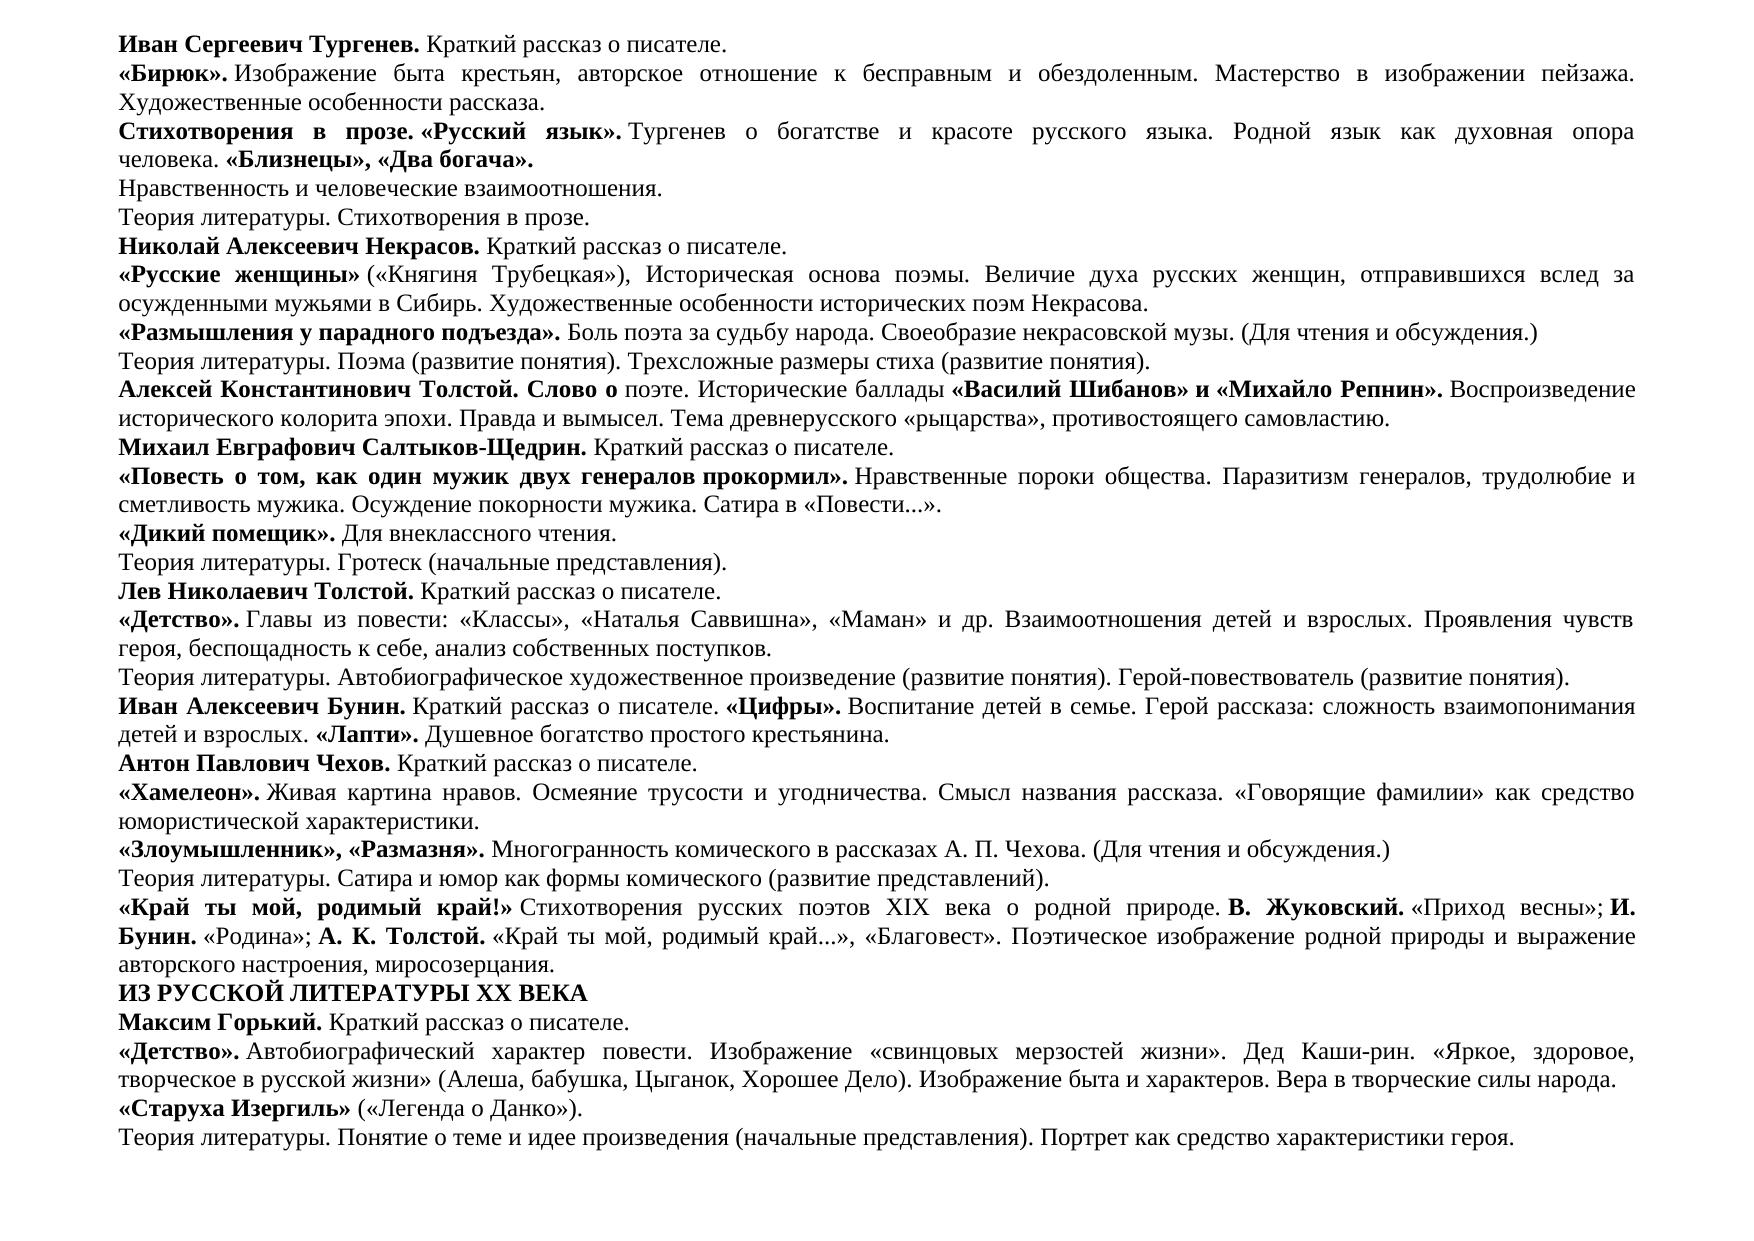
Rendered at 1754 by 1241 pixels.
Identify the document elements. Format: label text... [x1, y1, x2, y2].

text ИЗ РУССКОЙ ЛИТЕРАТУРЫ XX ВЕКА [118, 978, 1636, 1007]
text Теория литературы. Автобиографическое художественное произведение (развитие понятия). Герой-повествователь (развитие понятия). [118, 662, 1636, 691]
text «Дикий помещик». Для внеклассного чтения. [118, 518, 1636, 547]
text Теория литературы. Гротеск (начальные представления). [118, 547, 1636, 576]
text «Размышления у парадного подъезда». Боль поэта за судьбу народа. Своеобразие некрасовской музы. (Для чтения и обсуждения.) [118, 317, 1636, 346]
text Лев Николаевич Толстой. Краткий рассказ о писателе. [118, 576, 1636, 604]
text «Старуха Изергиль» («Легенда о Данко»). [118, 1093, 1636, 1122]
text Иван Сергеевич Тургенев. Краткий рассказ о писателе. [118, 29, 1636, 58]
text Теория литературы. Сатира и юмор как формы комического (развитие представлений). [118, 863, 1636, 892]
text Алексей Константинович Толстой. Слово о поэте. Исторические баллады «Василий Шибанов» и «Михайло Репнин». Воспроизведение исторического колорита эпохи. Правда и вымысел. Тема древнерусского «рыцарства», противостоящего самовластию. [118, 374, 1636, 432]
text «Русские женщины» («Княгиня Трубецкая»), Историческая основа поэмы. Величие духа русских женщин, отправившихся вслед за осужденными мужьями в Сибирь. Художественные особенности исторических поэм Некрасова. [118, 259, 1636, 317]
text Стихотворения в прозе. «Русский язык». Тургенев о богатстве и красоте русского языка. Родной язык как духовная опора человека. «Близнецы», «Два богача». [118, 116, 1636, 173]
text Михаил Евграфович Салтыков-Щедрин. Краткий рассказ о писателе. [118, 432, 1636, 461]
text «Хамелеон». Живая картина нравов. Осмеяние трусости и угодничества. Смысл названия рассказа. «Говорящие фамилии» как средство юмористической характеристики. [118, 777, 1636, 834]
text Иван Алексеевич Бунин. Краткий рассказ о писателе. «Цифры». Воспитание детей в семье. Герой рассказа: сложность взаимопонимания детей и взрослых. «Лапти». Душевное богатство простого крестьянина. [118, 691, 1636, 748]
text Нравственность и человеческие взаимоотношения. [118, 173, 1636, 202]
text «Бирюк». Изображение быта крестьян, авторское отношение к бесправным и обездоленным. Мастерство в изображении пейзажа. Художественные особенности рассказа. [118, 58, 1636, 116]
text «Детство». Главы из повести: «Классы», «Наталья Саввишна», «Маман» и др. Взаимоотношения детей и взрослых. Проявления чувств героя, беспощадность к себе, анализ собственных поступков. [118, 604, 1636, 662]
text «Край ты мой, родимый край!» Стихотворения русских поэтов XIX века о родной природе. В. Жуковский. «Приход весны»; И. Бунин. «Родина»; А. К. Толстой. «Край ты мой, родимый край...», «Благовест». Поэтическое изображение родной природы и выражение авторского настроения, миросозерцания. [118, 892, 1636, 978]
text «Повесть о том, как один мужик двух генералов прокормил». Нравственные пороки общества. Паразитизм генералов, трудолюбие и сметливость мужика. Осуждение покорности мужика. Сатира в «Повести...». [118, 461, 1636, 518]
text Теория литературы. Поэма (развитие понятия). Трехсложные размеры стиха (развитие понятия). [118, 346, 1636, 374]
text Теория литературы. Стихотворения в прозе. [118, 202, 1636, 231]
text Антон Павлович Чехов. Краткий рассказ о писателе. [118, 748, 1636, 777]
text «Детство». Автобиографический характер повести. Изображение «свинцовых мерзостей жизни». Дед Каши-рин. «Яркое, здоровое, творческое в русской жизни» (Алеша, бабушка, Цыганок, Хорошее Дело). Изображение быта и характеров. Вера в творческие силы народа. [118, 1036, 1636, 1093]
text Николай Алексеевич Некрасов. Краткий рассказ о писателе. [118, 231, 1636, 259]
text Теория литературы. Понятие о теме и идее произведения (начальные представления). Портрет как средство характеристики героя. [118, 1122, 1636, 1151]
text «Злоумышленник», «Размазня». Многогранность комического в рассказах А. П. Чехова. (Для чтения и обсуждения.) [118, 834, 1636, 863]
text Максим Горький. Краткий рассказ о писателе. [118, 1007, 1636, 1036]
